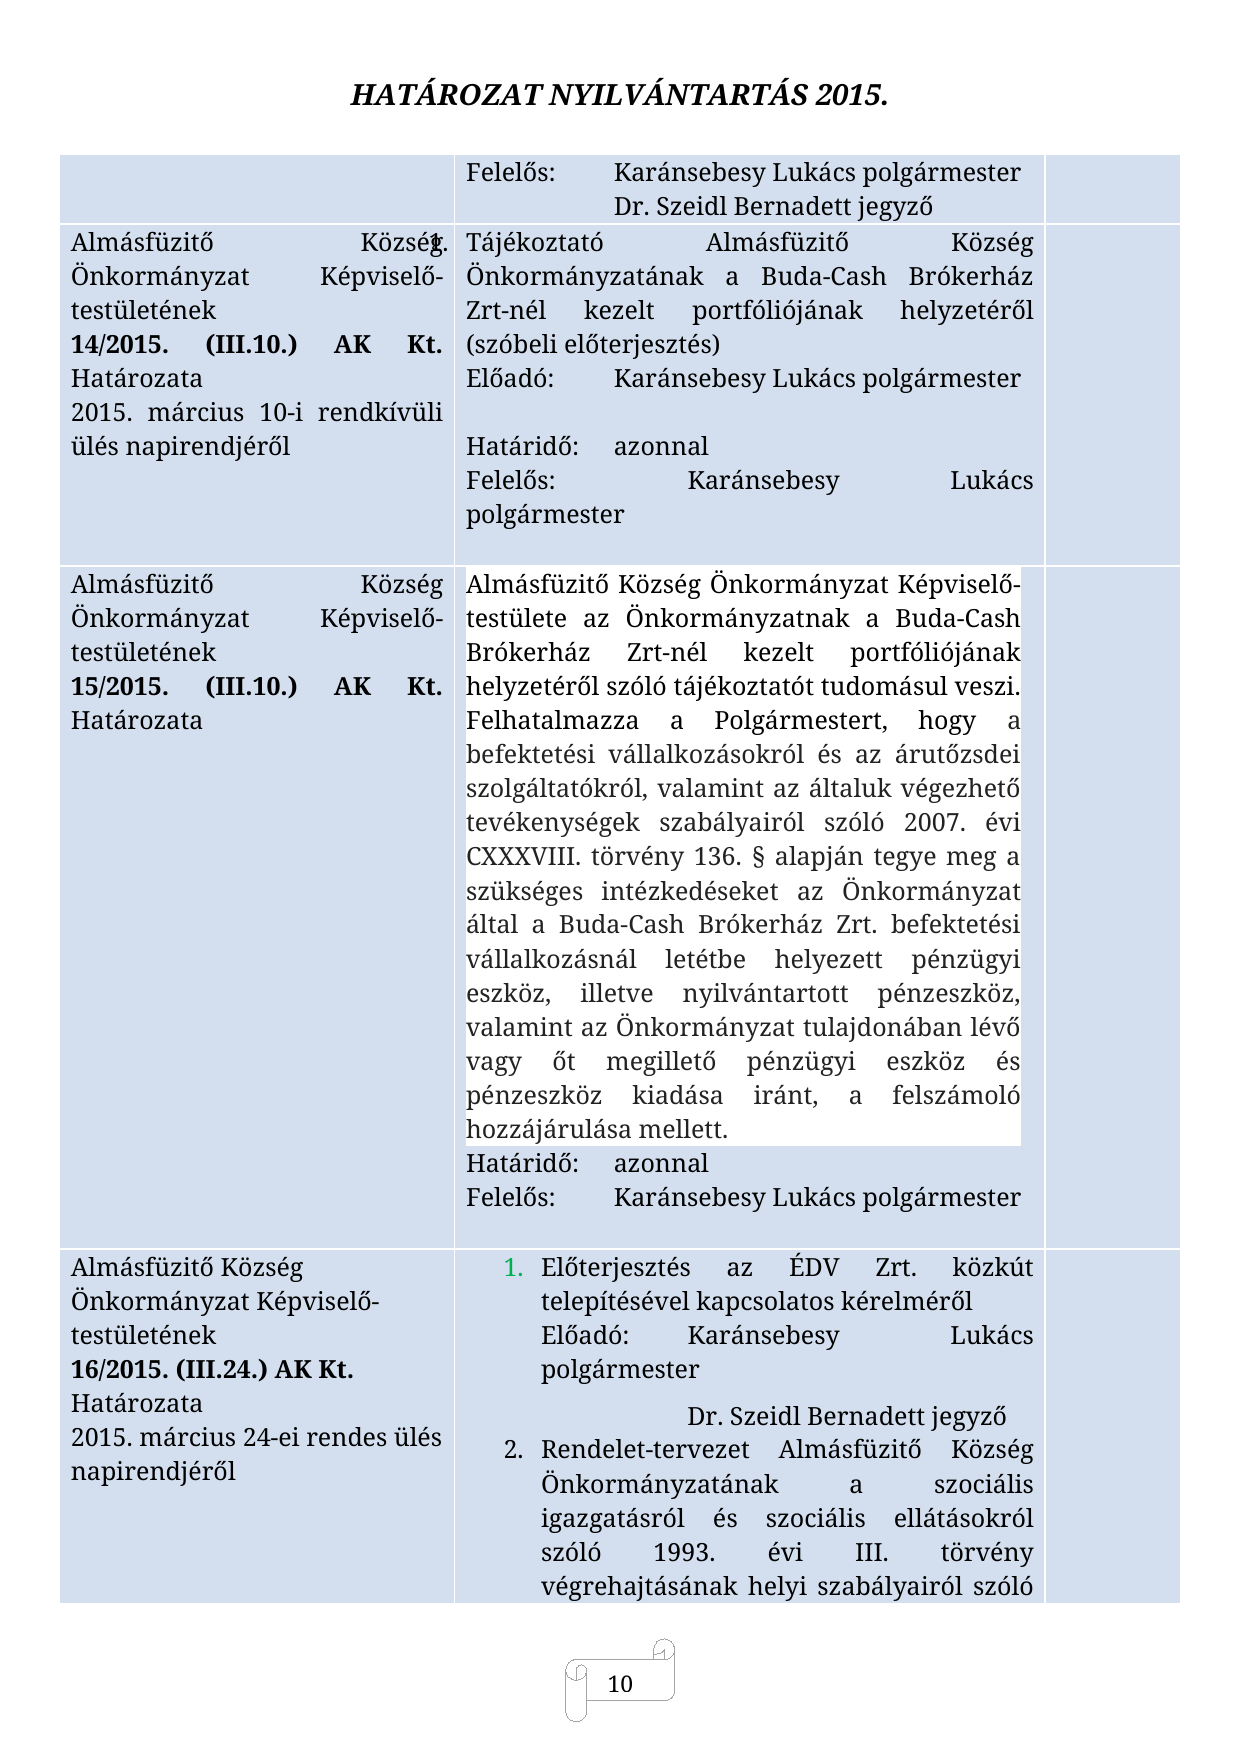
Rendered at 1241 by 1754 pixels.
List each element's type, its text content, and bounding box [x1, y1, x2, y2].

table_cell [1046, 155, 1180, 223]
table_cell [1046, 567, 1180, 1248]
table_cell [455, 1250, 1044, 1602]
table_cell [60, 155, 454, 223]
table_cell Almásfüzitő Község Önkormányzat Képviselő-testülete az Önkormányzatnak a Buda-Cash Brókerház Zrt-nél kezelt portfóliójának helyzetéről szóló tájékoztatót tudomásul veszi. Felhatalmazza a Polgármestert, hogy a befektetési vállalkozásokról és az árutőzsdei szolgáltatókról, valamint az általuk végezhető tevékenységek szabályairól szóló 2007. évi CXXXVIII. törvény 136. § alapján tegye meg a szükséges intézkedéseket az Önkormányzat által a Buda-Cash Brókerház Zrt. befektetési vállalkozásnál letétbe helyezett pénzügyi eszköz, illetve nyilvántartott pénzeszköz, valamint az Önkormányzat tulajdonában lévő vagy őt megillető pénzügyi eszköz és pénzeszköz kiadása iránt, a felszámoló hozzájárulása mellett. Határidő: azonnal Felelős: Karánsebesy Lukács polgármester [455, 567, 1044, 1248]
table_cell [1046, 225, 1180, 565]
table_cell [60, 1250, 454, 1602]
table_cell Tájékoztató Almásfüzitő Község Önkormányzatának a Buda-Cash Brókerház Zrt-nél kezelt portfóliójának helyzetéről (szóbeli előterjesztés) Előadó: Karánsebesy Lukács polgármester Határidő: azonnal Felelős: Karánsebesy Lukács polgármester [455, 225, 1044, 565]
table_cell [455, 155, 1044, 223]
table_cell Almásfüzitő Község Önkormányzat Képviselő-testületének 14/2015. (III.10.) AK Kt. Határozata 2015. március 10-i rendkívüli ülés napirendjéről [60, 225, 454, 565]
table_cell Almásfüzitő Község Önkormányzat Képviselő-testületének 15/2015. (III.10.) AK Kt. Határozata [60, 567, 454, 1248]
table_cell [1046, 1250, 1180, 1602]
